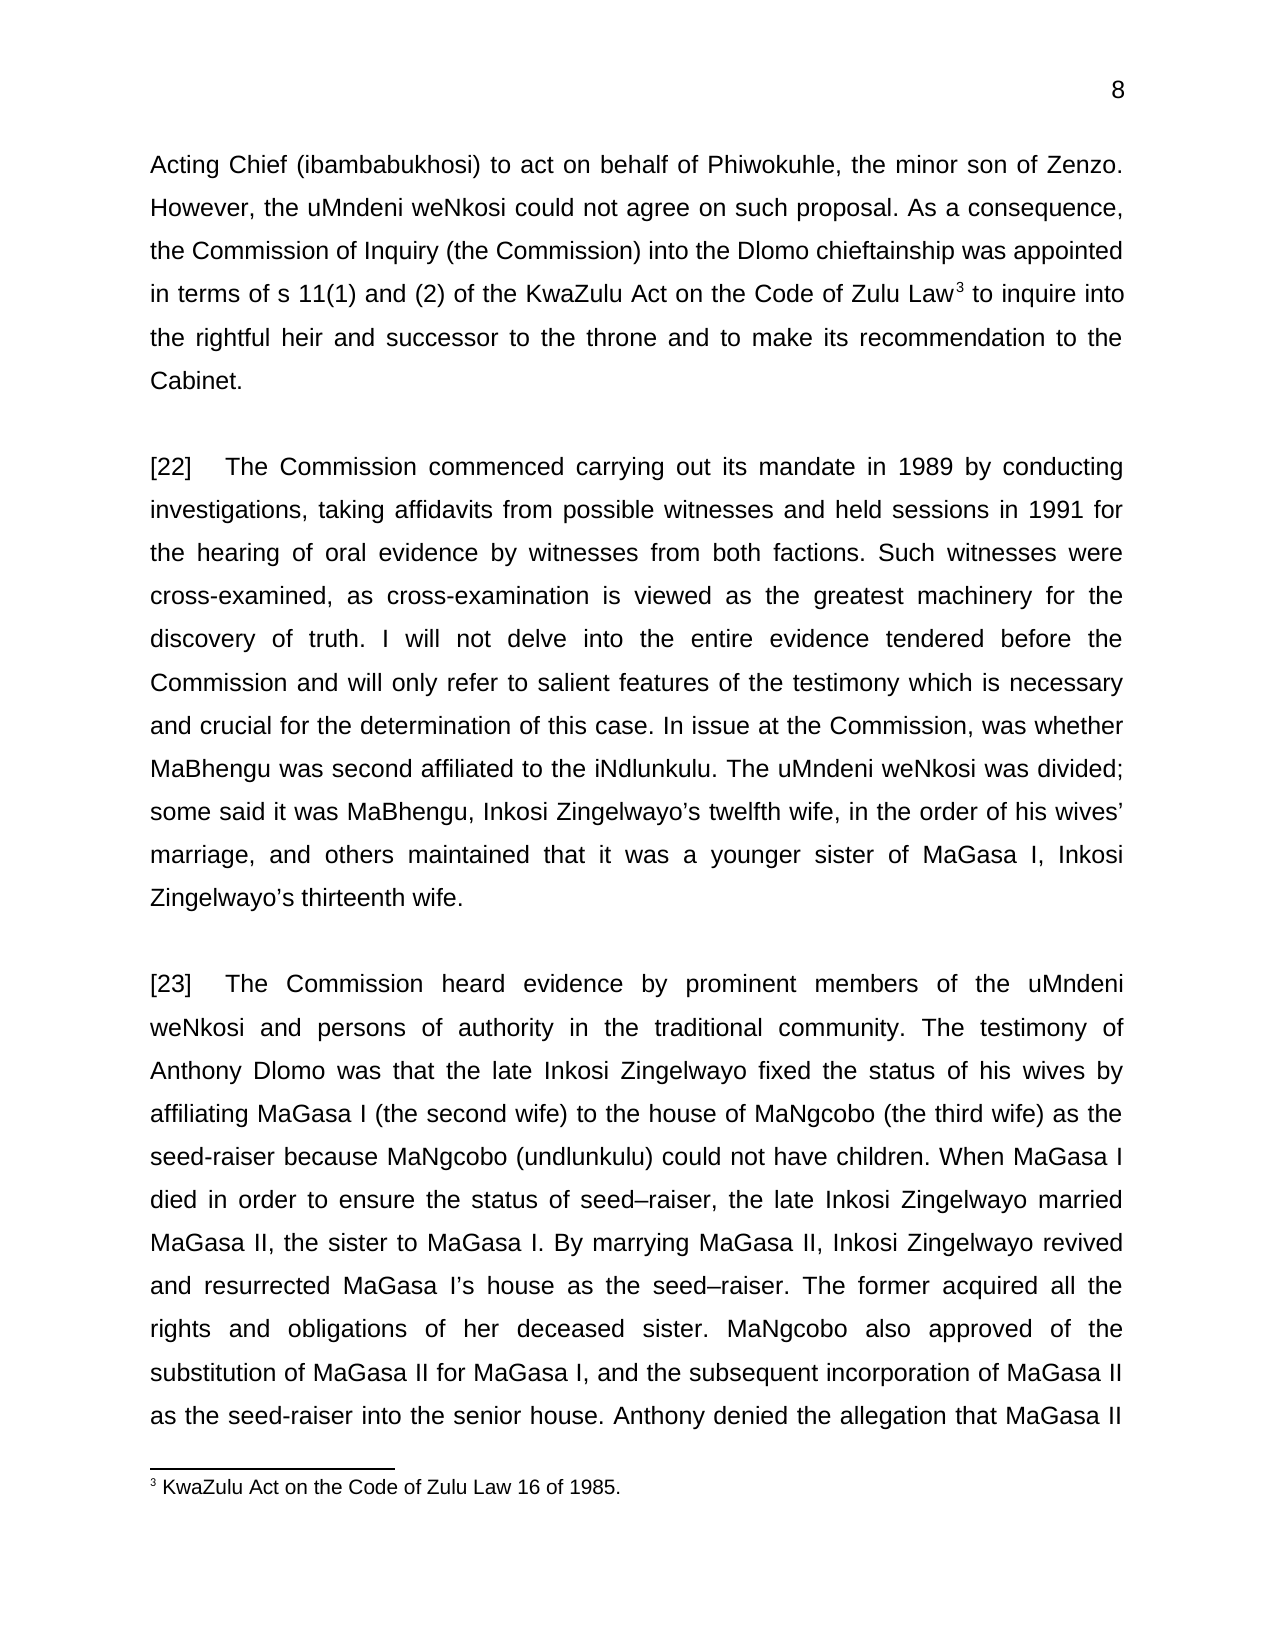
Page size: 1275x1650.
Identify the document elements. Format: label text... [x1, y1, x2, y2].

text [150, 969, 1125, 1429]
text [22] The Commission commenced carrying out its mandate in 1989 by conducting investigations, taking affidavits from possible witnesses and held sessions in 1991 for the hearing of oral evidence by witnesses from both factions. Such witnesses were cross-examined, as cross-examination is viewed as the greatest machinery for the discovery of truth. I will not delve into the entire evidence tendered before the Commission and will only refer to salient features of the testimony which is necessary and crucial for the determination of this case. In issue at the Commission, was whether MaBhengu was second affiliated to the iNdlunkulu. The uMndeni weNkosi was divided; some said it was MaBhengu, Inkosi Zingelwayo’s twelfth wife, in the order of his wives’ marriage, and others maintained that it was a younger sister of MaGasa I, Inkosi Zingelwayo’s thirteenth wife. [150, 452, 1125, 912]
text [150, 150, 1125, 394]
